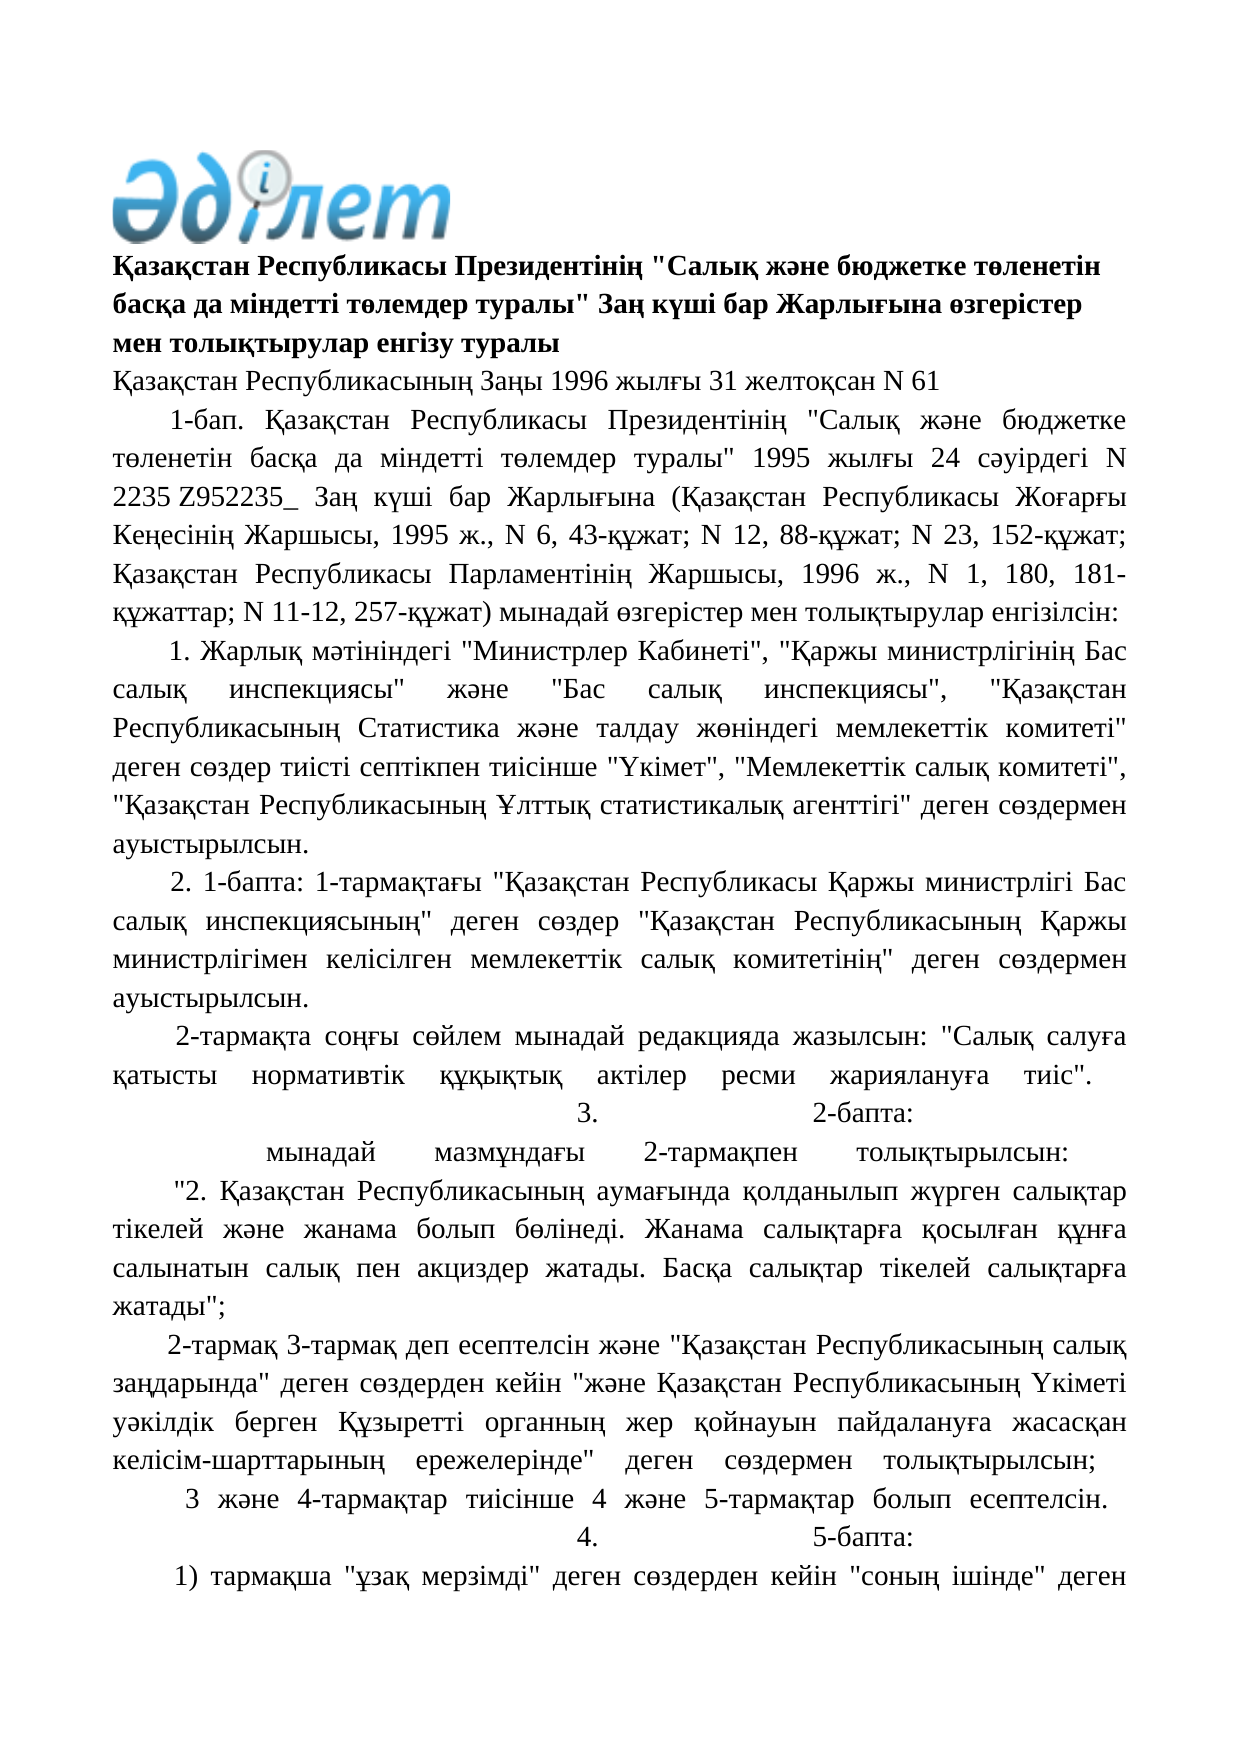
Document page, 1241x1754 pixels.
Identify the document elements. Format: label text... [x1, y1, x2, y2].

picture [112, 150, 451, 244]
text Қазақстан Республикасы Президентiнiң "Салық және бюджетке төленетiн басқа да мiндеттi төлемдер туралы" Заң күшi бар Жарлығына өзгерiстер мен толықтырулар енгiзу туралы [112, 248, 1128, 358]
text Қазақстан Республикасының Заңы 1996 жылғы 31 желтоқсан N 61 [112, 363, 1128, 397]
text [112, 402, 1128, 1592]
